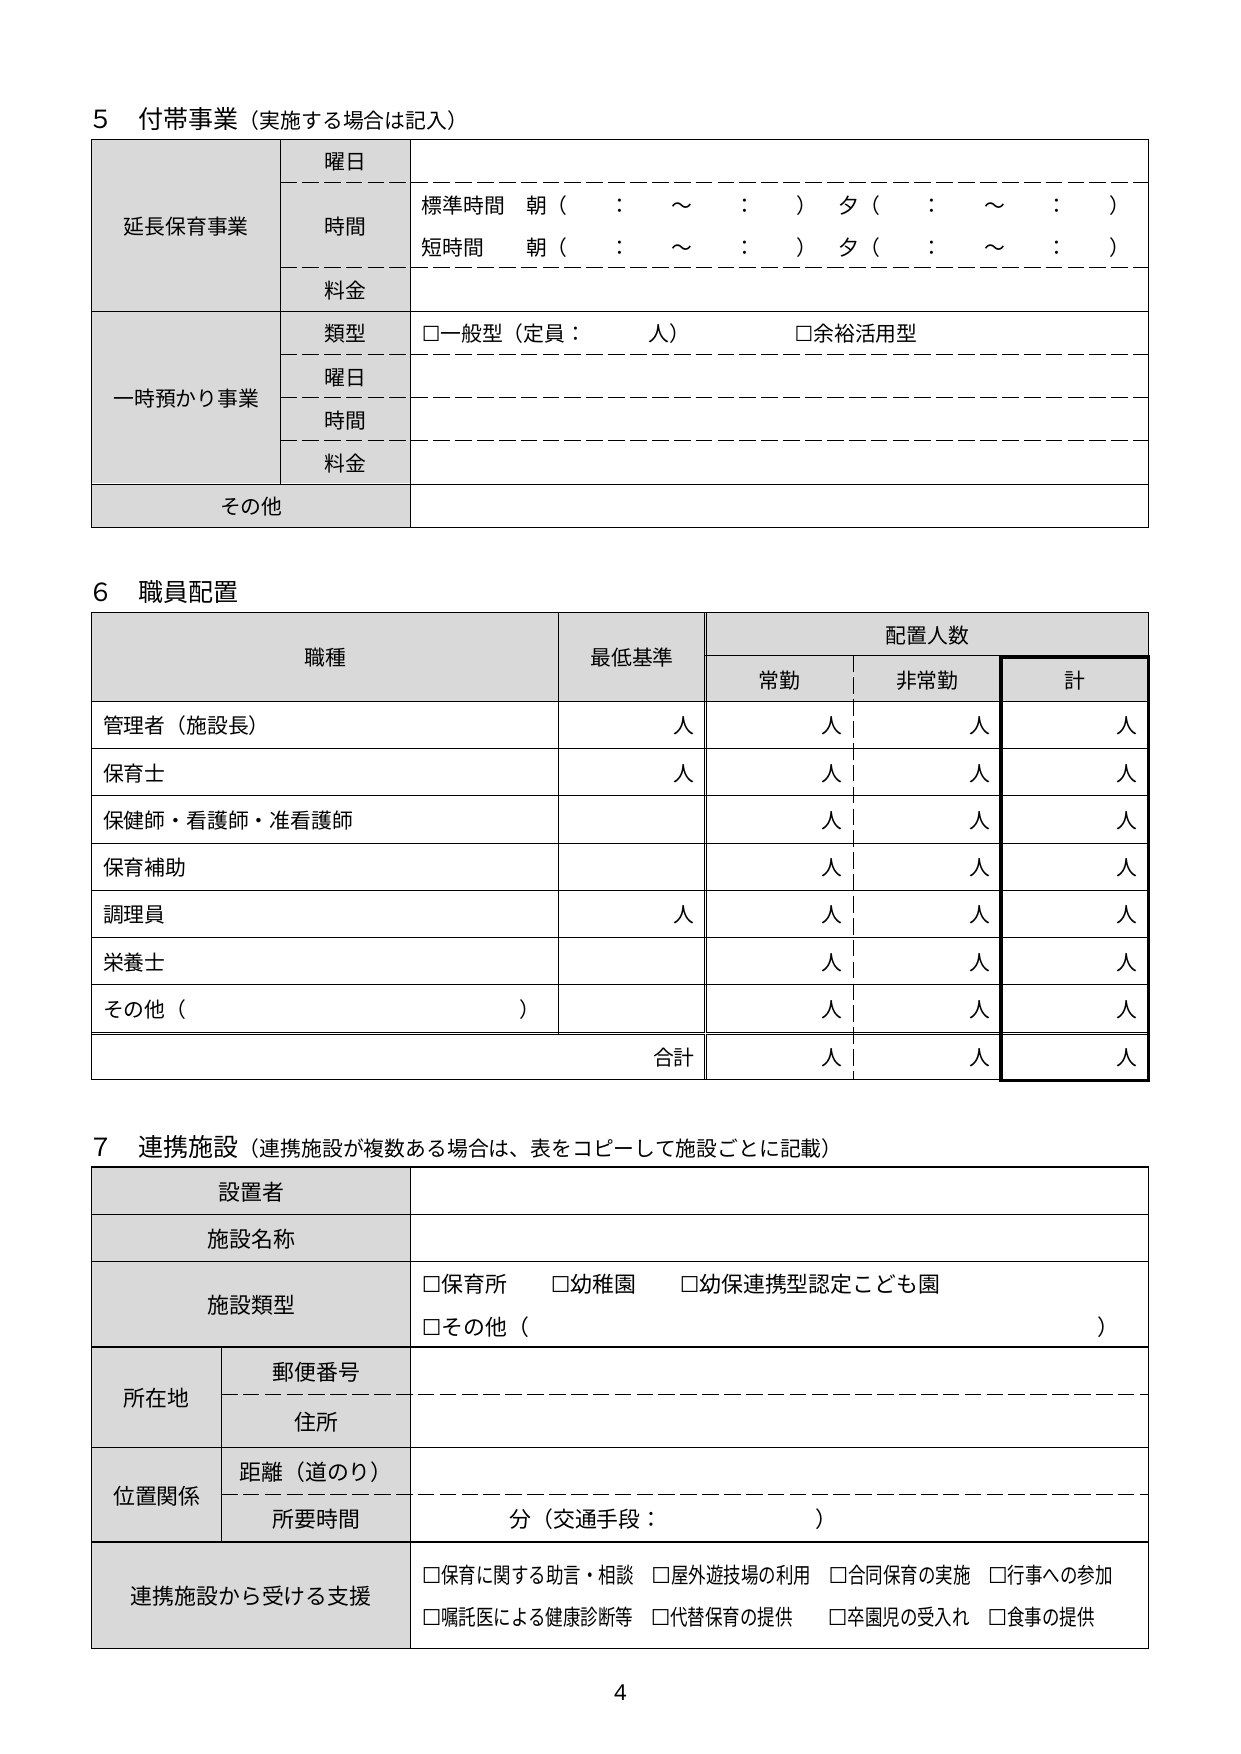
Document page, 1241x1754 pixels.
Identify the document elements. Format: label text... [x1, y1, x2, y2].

table_cell 分（交通手段： ） [411, 1494, 1148, 1541]
table_cell 人 [707, 702, 853, 748]
table_cell [92, 1035, 558, 1079]
table_cell 人 [853, 796, 999, 842]
table_cell 保育所 幼稚園 幼保連携型認定こども園 その他（ ） [411, 1262, 1148, 1346]
table_cell [411, 1348, 1148, 1394]
table_cell 曜日 [281, 354, 410, 397]
table_cell 人 [1003, 938, 1147, 984]
table_cell 時間 [281, 182, 410, 267]
table_header 延長保育事業 [92, 140, 280, 311]
table_cell 人 [559, 891, 704, 937]
table_cell 人 [707, 796, 853, 842]
text ６ 職員配置 [89, 570, 1152, 612]
table_cell 人 [1003, 702, 1147, 748]
table_cell 人 [707, 749, 853, 795]
table_cell [559, 985, 704, 1032]
table_cell 人 [853, 749, 999, 795]
table_cell 所要時間 [222, 1494, 410, 1541]
table_cell 料金 [281, 267, 410, 311]
table_header 曜日 [281, 140, 410, 182]
table_cell 栄養士 [92, 938, 558, 984]
table_cell 施設名称 [92, 1215, 410, 1261]
table_cell 人 [707, 1035, 853, 1079]
table_cell 住所 [222, 1394, 410, 1447]
table_cell 人 [559, 702, 704, 748]
table_cell 人 [1003, 796, 1147, 842]
table_cell 人 [853, 985, 999, 1032]
table_cell 料金 [281, 440, 410, 483]
table_cell 施設類型 [92, 1262, 410, 1346]
table_cell 人 [707, 891, 853, 937]
table_cell 郵便番号 [222, 1348, 410, 1394]
table_cell 人 [559, 749, 704, 795]
table_header 最低基準 [559, 613, 704, 701]
table_cell 人 [853, 844, 999, 890]
table_cell 一般型（定員： 人） 余裕活用型 [411, 312, 1148, 354]
table_cell 人 [853, 702, 999, 748]
table_cell [411, 397, 1148, 440]
table_cell 人 [707, 985, 853, 1032]
table_cell 距離（道のり） [222, 1448, 410, 1494]
table_cell [411, 1215, 1148, 1261]
table_cell 保育補助 [92, 844, 558, 890]
table_cell [411, 1448, 1148, 1494]
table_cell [411, 1543, 1148, 1648]
table_cell 人 [707, 844, 853, 890]
table_cell 人 [853, 938, 999, 984]
table_header [411, 140, 1148, 182]
table_cell 位置関係 [92, 1448, 221, 1541]
table_cell 人 [1003, 749, 1147, 795]
table_cell [411, 267, 1148, 311]
table_cell 保健師・看護師・准看護師 [92, 796, 558, 842]
table_cell 人 [853, 891, 999, 937]
table_cell 人 [853, 1035, 999, 1079]
table_cell その他（ ） [92, 985, 558, 1032]
table_cell その他 [92, 485, 410, 527]
table_cell 管理者（施設長） [92, 702, 558, 748]
table_cell 類型 [281, 312, 410, 354]
table_cell 人 [1003, 985, 1147, 1032]
table_cell 常勤 [707, 656, 853, 701]
table_header 配置人数 [707, 613, 1148, 655]
table_cell [559, 844, 704, 890]
table_cell [559, 796, 704, 842]
table_cell 人 [707, 938, 853, 984]
table_cell 所在地 [92, 1348, 221, 1447]
table_cell [411, 1394, 1148, 1447]
table_cell 非常勤 [853, 656, 999, 701]
table_header 職種 [92, 613, 558, 701]
table_cell 人 [1003, 844, 1147, 890]
table_cell [411, 354, 1148, 397]
table_cell [411, 440, 1148, 483]
table_cell 保育士 [92, 749, 558, 795]
table_cell 時間 [281, 397, 410, 440]
text ５ 付帯事業（実施する場合は記入） [89, 96, 1152, 139]
table_cell 人 [1003, 1035, 1147, 1079]
table_cell 合計 [558, 1035, 704, 1079]
table_cell 連携施設から受ける支援 [92, 1543, 410, 1648]
table_cell 一時預かり事業 [92, 312, 280, 483]
table_header 設置者 [92, 1168, 410, 1214]
text ７ 連携施設（連携施設が複数ある場合は、表をコピーして施設ごとに記載） [89, 1124, 1152, 1166]
table_cell 標準時間 朝（ ： ～ ： ） 夕（ ： ～ ： ） 短時間 朝（ ： ～ ： ） 夕（ ： ～ ： ） [411, 182, 1148, 267]
table_header [411, 1168, 1148, 1214]
table_cell 計 [1003, 659, 1147, 701]
table_cell 人 [1003, 891, 1147, 937]
table_cell 調理員 [92, 891, 558, 937]
table_cell [559, 938, 704, 984]
table_cell [411, 485, 1148, 527]
